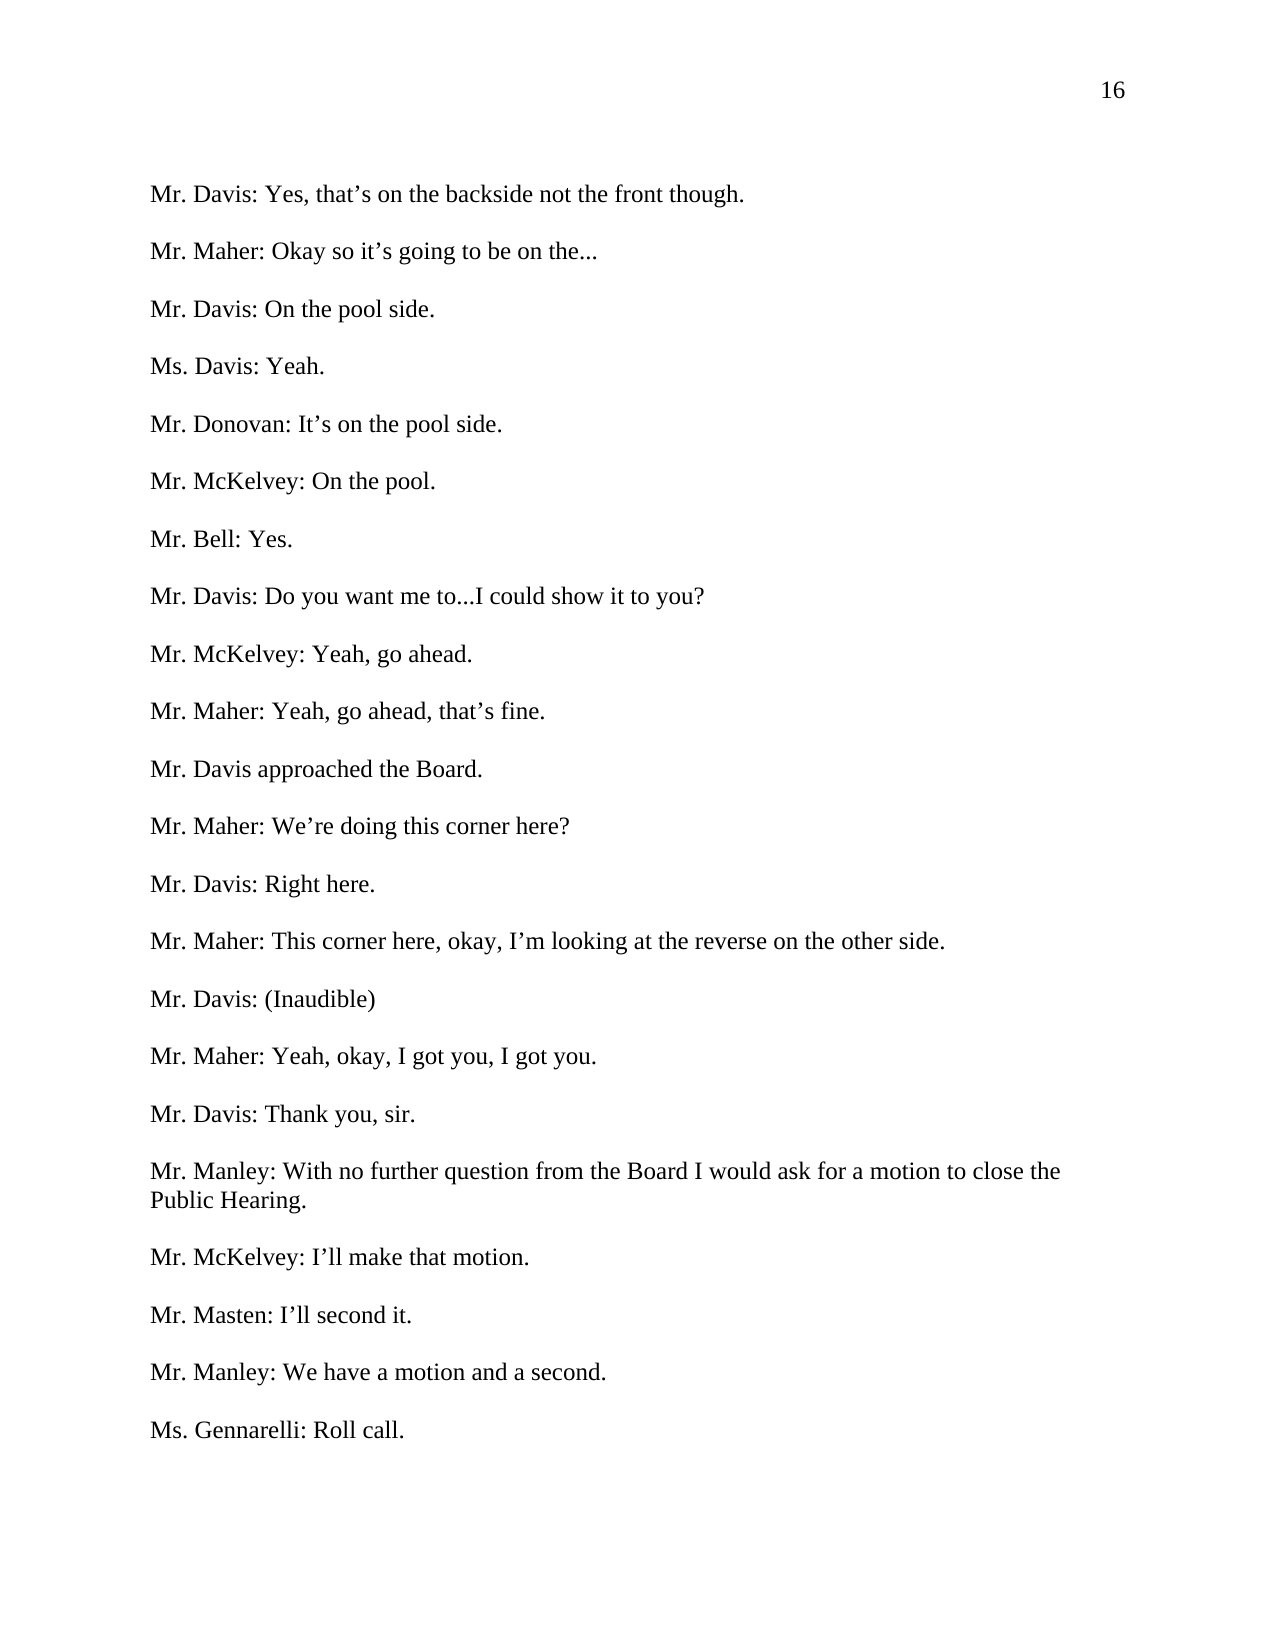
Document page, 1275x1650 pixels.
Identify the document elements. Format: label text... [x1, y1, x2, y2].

text Mr. Maher: Okay so it’s going to be on the... [150, 236, 1125, 265]
text Mr. McKelvey: I’ll make that motion. [150, 1242, 1125, 1271]
text Mr. Manley: With no further question from the Board I would ask for a motion to close the Public Hearing. [150, 1156, 1125, 1214]
text Mr. Davis approached the Board. [150, 754, 1125, 782]
text Ms. Gennarelli: Roll call. [150, 1415, 1125, 1444]
text Mr. Donovan: It’s on the pool side. [150, 409, 1125, 437]
text Mr. Davis: Yes, that’s on the backside not the front though. [150, 179, 1125, 207]
text Mr. Maher: This corner here, okay, I’m looking at the reverse on the other side. [150, 926, 1125, 955]
text Mr. Davis: Thank you, sir. [150, 1099, 1125, 1127]
text Mr. Maher: We’re doing this corner here? [150, 811, 1125, 840]
text Mr. Davis: Do you want me to...I could show it to you? [150, 581, 1125, 610]
text Mr. Maher: Yeah, go ahead, that’s fine. [150, 696, 1125, 725]
text Mr. Davis: (Inaudible) [150, 984, 1125, 1012]
text Ms. Davis: Yeah. [150, 351, 1125, 380]
text Mr. Bell: Yes. [150, 524, 1125, 552]
text Mr. Davis: On the pool side. [150, 294, 1125, 322]
text Mr. McKelvey: Yeah, go ahead. [150, 639, 1125, 667]
text Mr. Manley: We have a motion and a second. [150, 1357, 1125, 1386]
text Mr. Masten: I’ll second it. [150, 1300, 1125, 1329]
text Mr. McKelvey: On the pool. [150, 466, 1125, 495]
text Mr. Davis: Right here. [150, 869, 1125, 897]
text Mr. Maher: Yeah, okay, I got you, I got you. [150, 1041, 1125, 1070]
